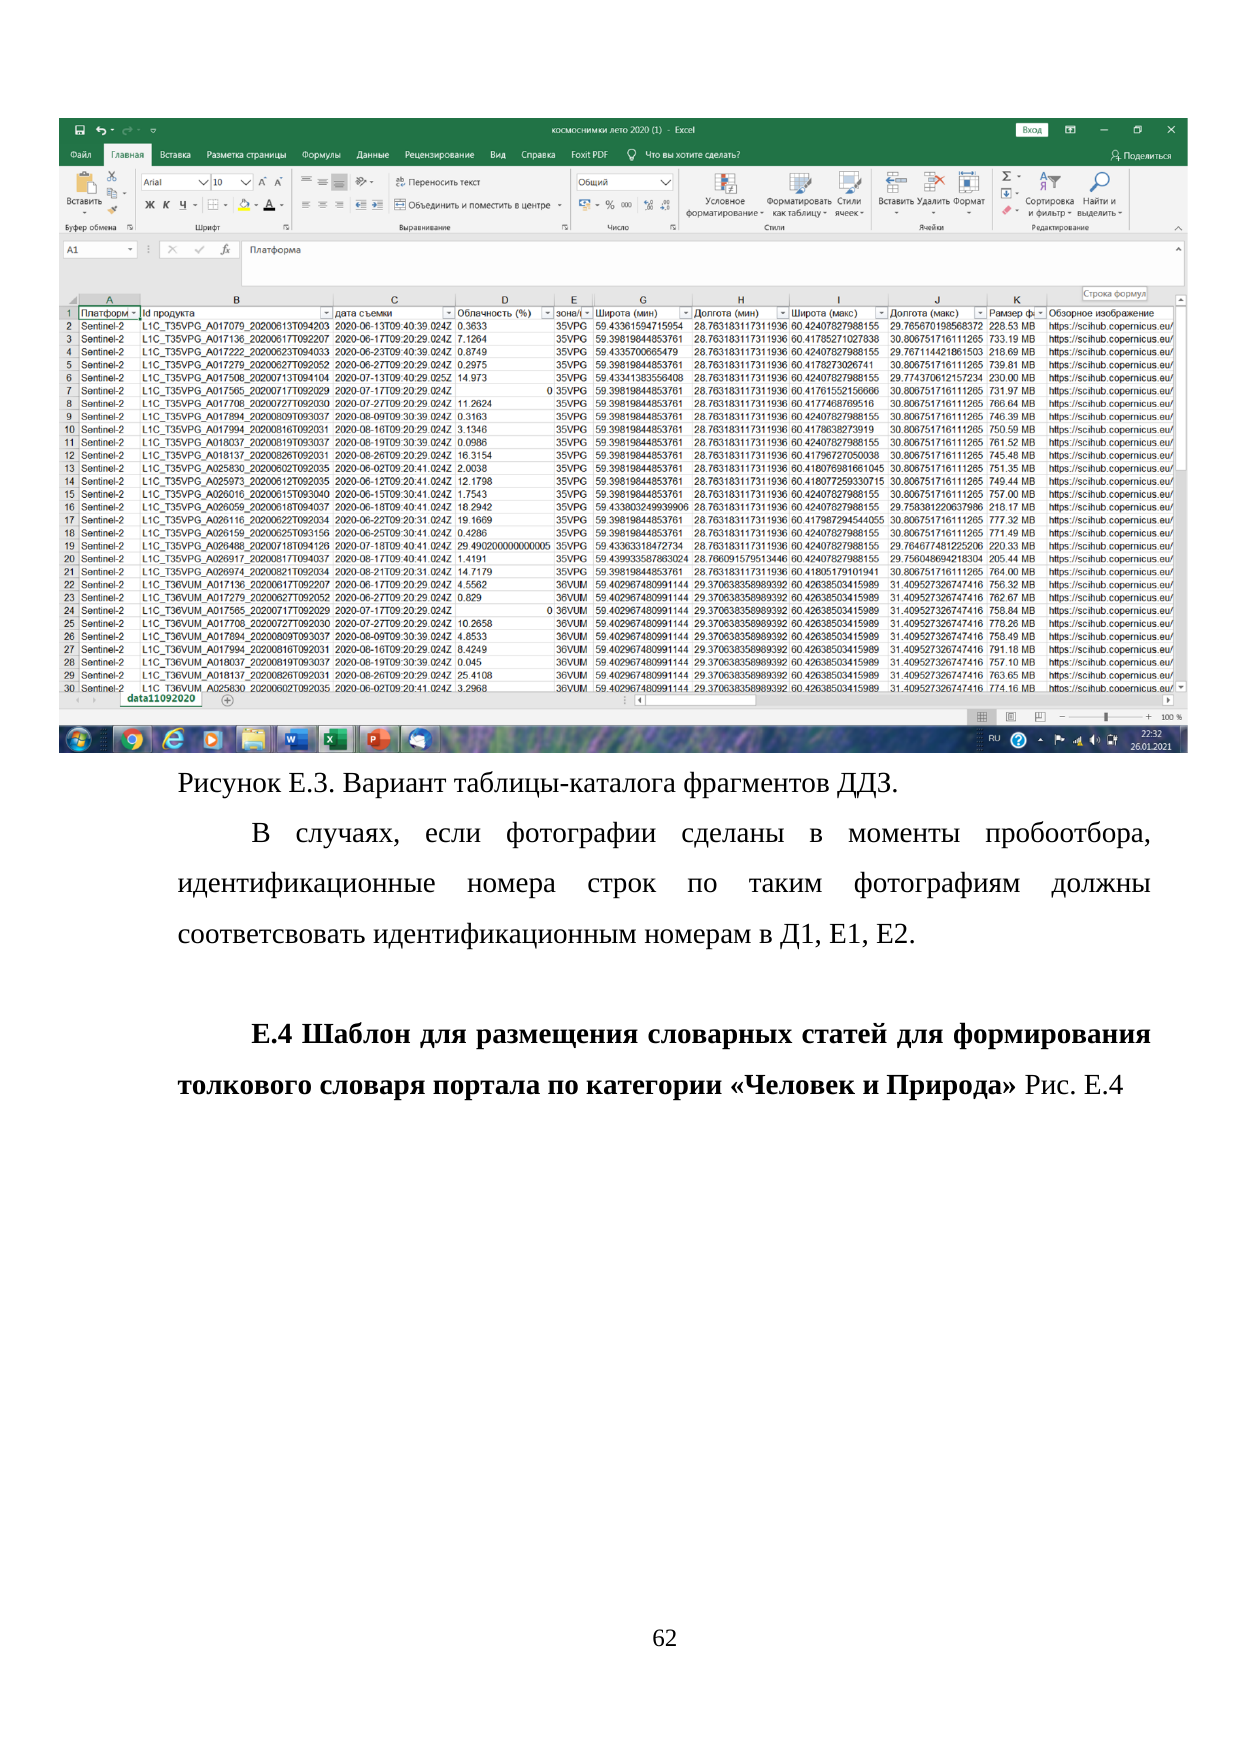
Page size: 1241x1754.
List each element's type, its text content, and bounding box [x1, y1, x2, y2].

picture [59, 118, 1188, 753]
text Рисунок Е.3. Вариант таблицы-каталога фрагментов ДДЗ. [177, 765, 1152, 798]
text В случаях, если фотографии сделаны в моменты пробоотбора, идентификационные номера строк по таким фотографиям должны соответсвовать идентификационным номерам в Д1, Е1, Е2. [177, 815, 1152, 949]
text Е.4 Шаблон для размещения словарных статей для формирования толкового словаря портала по категории «Человек и Природа» Рис. Е.4 [177, 1017, 1152, 1100]
